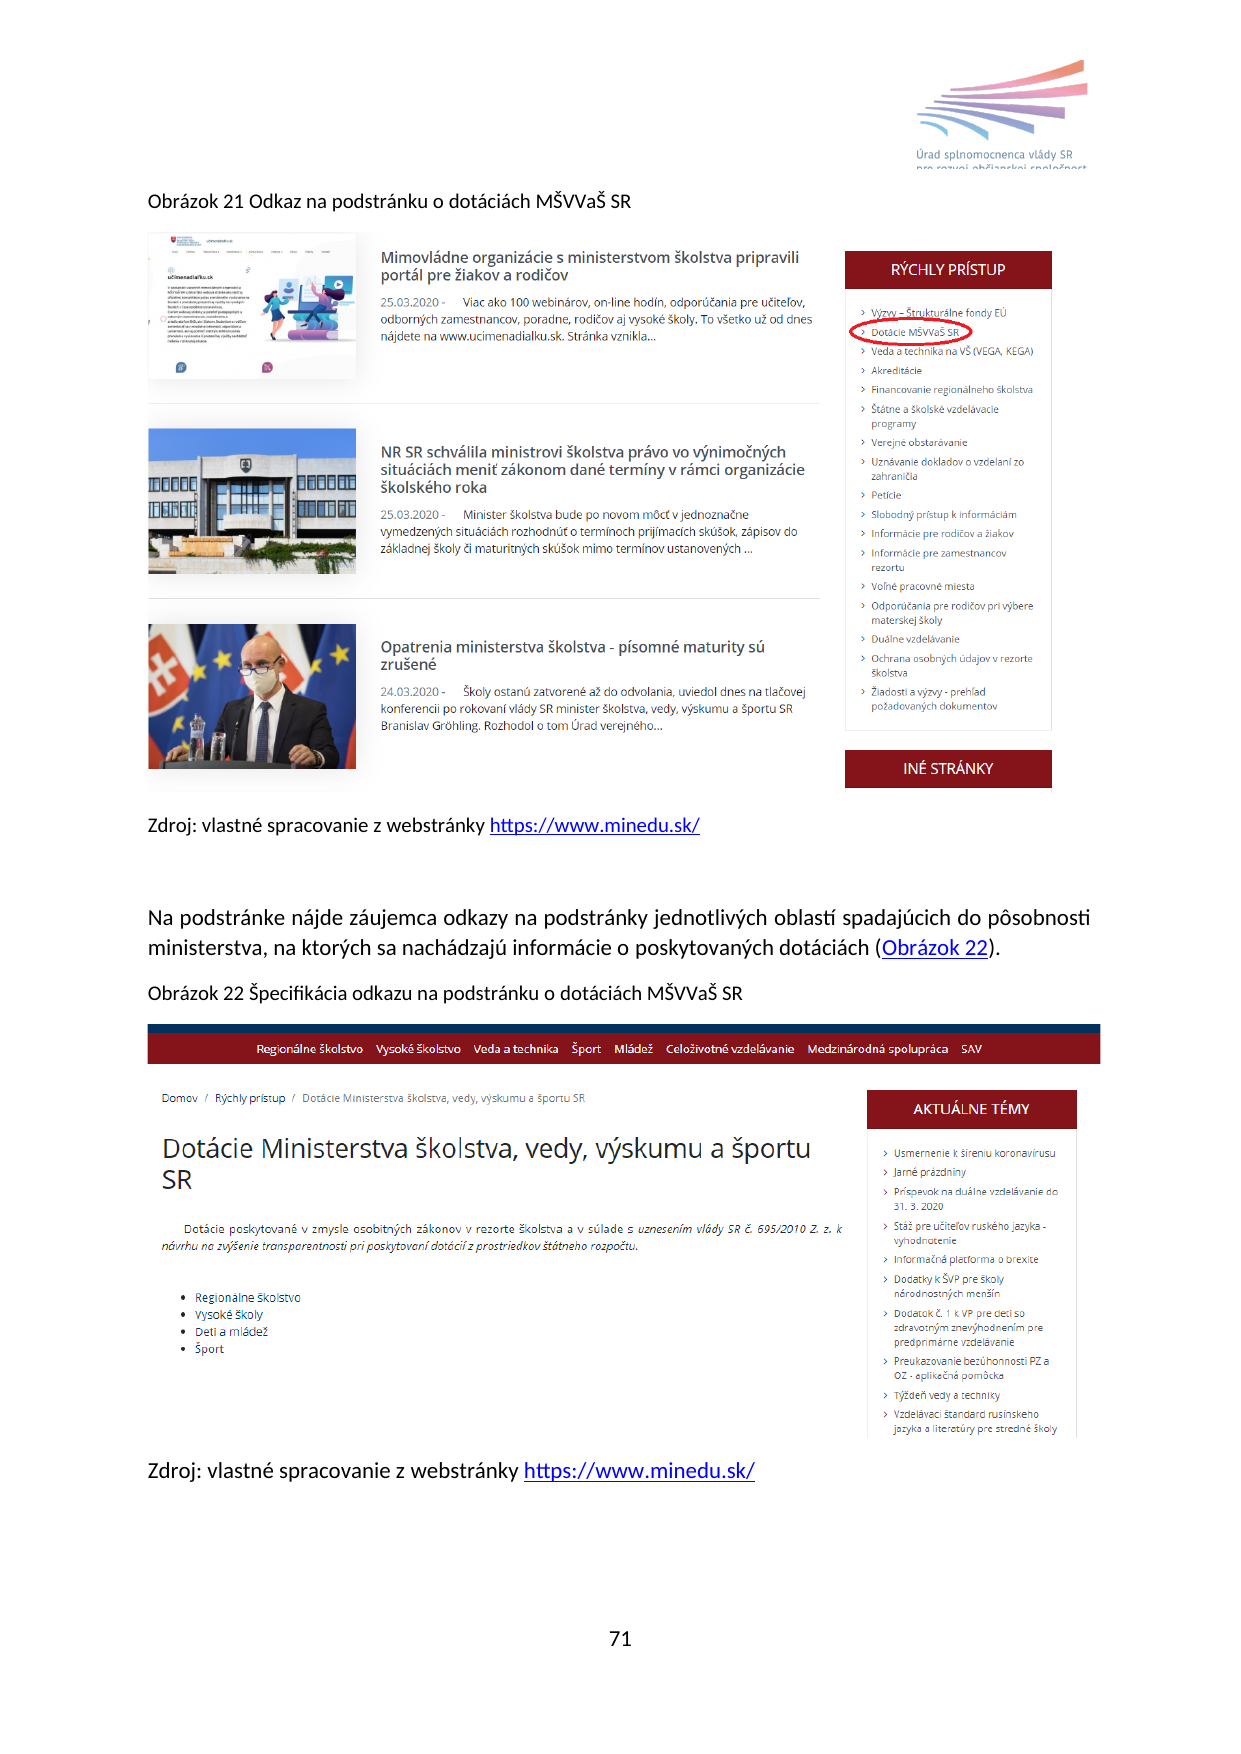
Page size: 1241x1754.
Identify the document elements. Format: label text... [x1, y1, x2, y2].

picture [147, 232, 1058, 794]
text Obrázok 21 Odkaz na podstránku o dotáciách MŠVVaŠ SR [148, 188, 1093, 214]
picture [916, 60, 1087, 169]
text Zdroj: vlastné spracovanie z webstránky https://www.minedu.sk/ [148, 1457, 1093, 1485]
text Obrázok 22 Špecifikácia odkazu na podstránku o dotáciách MŠVVaŠ SR [148, 980, 1093, 1006]
text Na podstránke nájde záujemca odkazy na podstránky jednotlivých oblastí spadajúcich do pôsobnosti ministerstva, na ktorých sa nachádzajú informácie o poskytovaných dotáciách (Obrázok 22). [148, 903, 1093, 961]
picture [147, 1024, 1101, 1438]
text Zdroj: vlastné spracovanie z webstránky https://www.minedu.sk/ [148, 812, 1093, 838]
